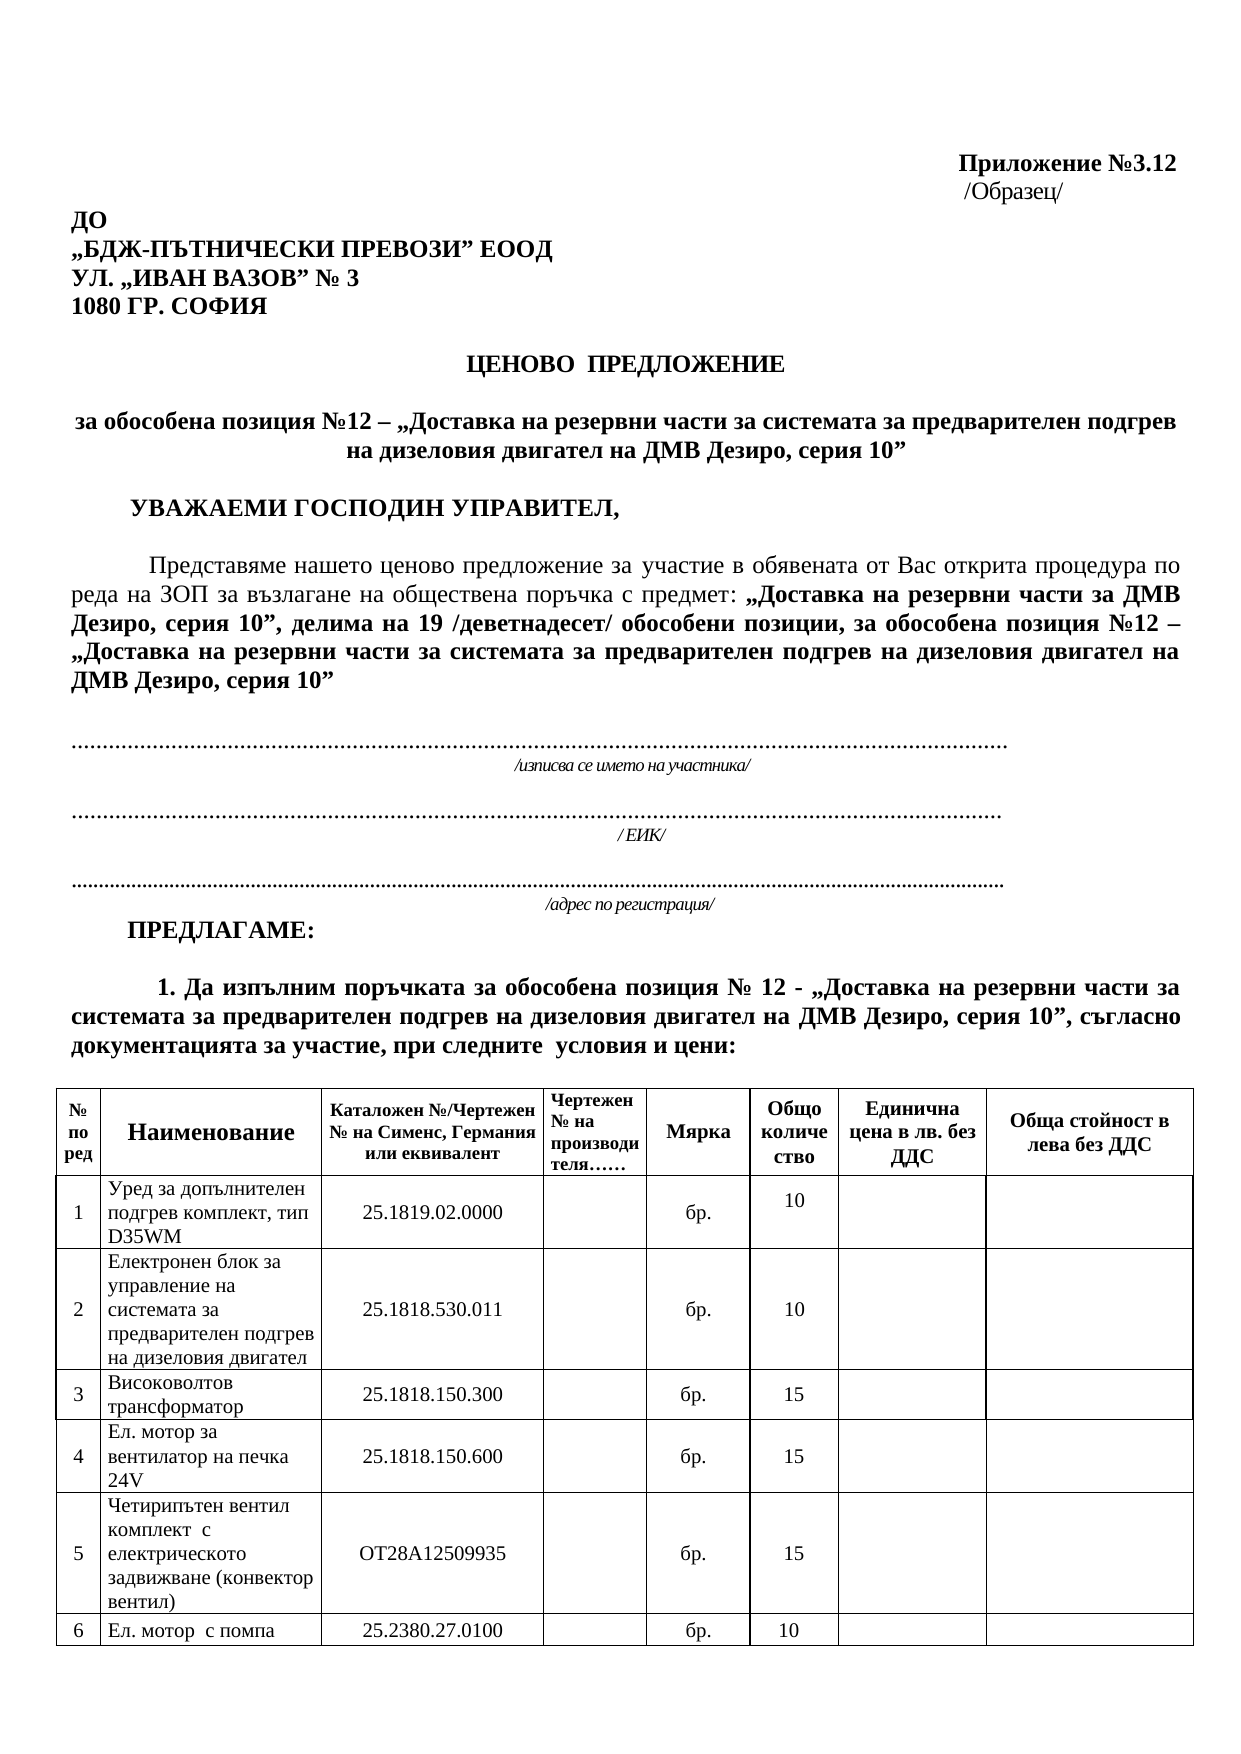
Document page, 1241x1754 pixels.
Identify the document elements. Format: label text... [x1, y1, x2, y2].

table_header Общо количество [751, 1089, 838, 1175]
table_cell OT28A12509935 [322, 1493, 543, 1613]
table_cell Уред за допълнителен подгрев комплект, тип D35WM [101, 1176, 321, 1248]
text ..................................................................................................................................................... [71, 795, 1181, 824]
table_header Чертежен № на производителя…… [544, 1089, 646, 1175]
table_header Наименование [101, 1089, 321, 1175]
table_cell [544, 1493, 646, 1613]
table_header Мярка [647, 1089, 749, 1175]
table_cell 25.1819.02.0000 [322, 1176, 543, 1248]
table_cell 6 [57, 1614, 100, 1645]
table_cell 10 [751, 1614, 838, 1645]
table_cell [987, 1176, 1192, 1248]
text /Образец/ [71, 176, 1181, 205]
table_cell [839, 1420, 986, 1492]
table_cell бр. [647, 1176, 749, 1248]
table_cell [544, 1420, 646, 1492]
table_cell 25.1818.530.011 [322, 1249, 543, 1369]
table_cell 3 [57, 1370, 100, 1418]
table_cell 15 [751, 1420, 838, 1492]
text Представяме нашето ценово предложение за участие в обявената от Вас открита процедура по реда на ЗОП за възлагане на обществена поръчка с предмет: „Доставка на резервни части за ДМВ Дезиро, серия 10”, делима на 19 /деветнадесет/ обособени позиции, за обособена позиция №12 – „Доставка на резервни части за системата за предварителен подгрев на дизеловия двигател на ДМВ Дезиро, серия 10” [71, 550, 1181, 694]
table_cell бр. [647, 1493, 749, 1613]
table_cell бр. [647, 1249, 749, 1369]
table_cell 25.1818.150.600 [322, 1420, 543, 1492]
table_cell 5 [57, 1493, 100, 1613]
table_cell бр. [647, 1420, 749, 1492]
text за обособена позиция №12 – „Доставка на резервни части за системата за предварителен подгрев на дизеловия двигател на ДМВ Дезиро, серия 10” [71, 406, 1181, 464]
text УЛ. „ИВАН ВАЗОВ” № 3 [71, 263, 1181, 291]
text ЦЕНОВО ПРЕДЛОЖЕНИЕ [71, 349, 1181, 378]
table_cell [544, 1370, 573, 1418]
text /изписва се името на участника/ [84, 754, 1181, 776]
table_cell [839, 1493, 986, 1613]
text ПРЕДЛАГАМЕ: [71, 915, 1181, 944]
table_cell 10 [751, 1249, 838, 1369]
table_cell Четирипътен вентил комплект с електрическото задвижване (конвектор вентил) [101, 1493, 321, 1613]
table_cell [987, 1493, 1193, 1613]
table_cell 2 [57, 1249, 100, 1369]
table_cell 15 [751, 1493, 838, 1613]
table_cell [573, 1249, 646, 1369]
table_cell [544, 1176, 573, 1248]
table_header Единична цена в лв. без ДДС [839, 1089, 986, 1175]
table_cell бр. [647, 1614, 749, 1645]
text Приложение №3.12 [71, 148, 1181, 176]
table_cell 25.2380.27.0100 [322, 1614, 543, 1645]
table_cell Електронен блок за управление на системата за предварителен подгрев на дизеловия двигател [101, 1249, 321, 1369]
table_cell [573, 1370, 646, 1418]
table_cell 25.1818.150.300 [322, 1370, 543, 1418]
table_cell [987, 1370, 1192, 1418]
table_cell [839, 1370, 985, 1418]
table_cell [839, 1249, 985, 1369]
text / ЕИК/ [103, 824, 1181, 845]
table_cell бр. [647, 1370, 749, 1418]
table_cell [987, 1249, 1192, 1369]
table_cell Ел. мотор за вентилатор на печка 24V [101, 1420, 321, 1492]
table_cell 4 [57, 1420, 100, 1492]
table_cell 10 [751, 1176, 838, 1248]
table_header Каталожен №/Чертежен № на Сименс, Германия или еквивалент [322, 1089, 543, 1175]
table_header Обща стойност в лева без ДДС [987, 1089, 1193, 1175]
table_cell [544, 1249, 573, 1369]
table_cell [544, 1614, 646, 1645]
text /адрес по регистрация/ [79, 893, 1181, 915]
text „БДЖ-ПЪТНИЧЕСКИ ПРЕВОЗИ” ЕООД [71, 234, 1181, 263]
table_cell Високоволтов трансформатор [101, 1370, 321, 1418]
text ДО [71, 205, 1181, 234]
text 1. Да изпълним поръчката за обособена позиция № 12 - „Доставка на резервни части за системата за предварителен подгрев на дизеловия двигател на ДМВ Дезиро, серия 10”, съгласно документацията за участие, при следните условия и цени: [71, 972, 1181, 1059]
table_cell [839, 1614, 986, 1645]
text УВАЖАЕМИ ГОСПОДИН УПРАВИТЕЛ, [71, 493, 1085, 521]
table_cell 15 [751, 1370, 838, 1418]
text ............................................................................................................................................................................ [71, 864, 1181, 893]
table_cell [987, 1420, 1193, 1492]
table_cell 1 [57, 1176, 100, 1248]
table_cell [101, 1614, 321, 1645]
table_cell [573, 1176, 646, 1248]
table_header № по ред [57, 1089, 100, 1175]
table_cell [987, 1614, 1193, 1645]
table_cell [839, 1176, 985, 1248]
text 1080 ГР. СОФИЯ [71, 291, 1181, 320]
